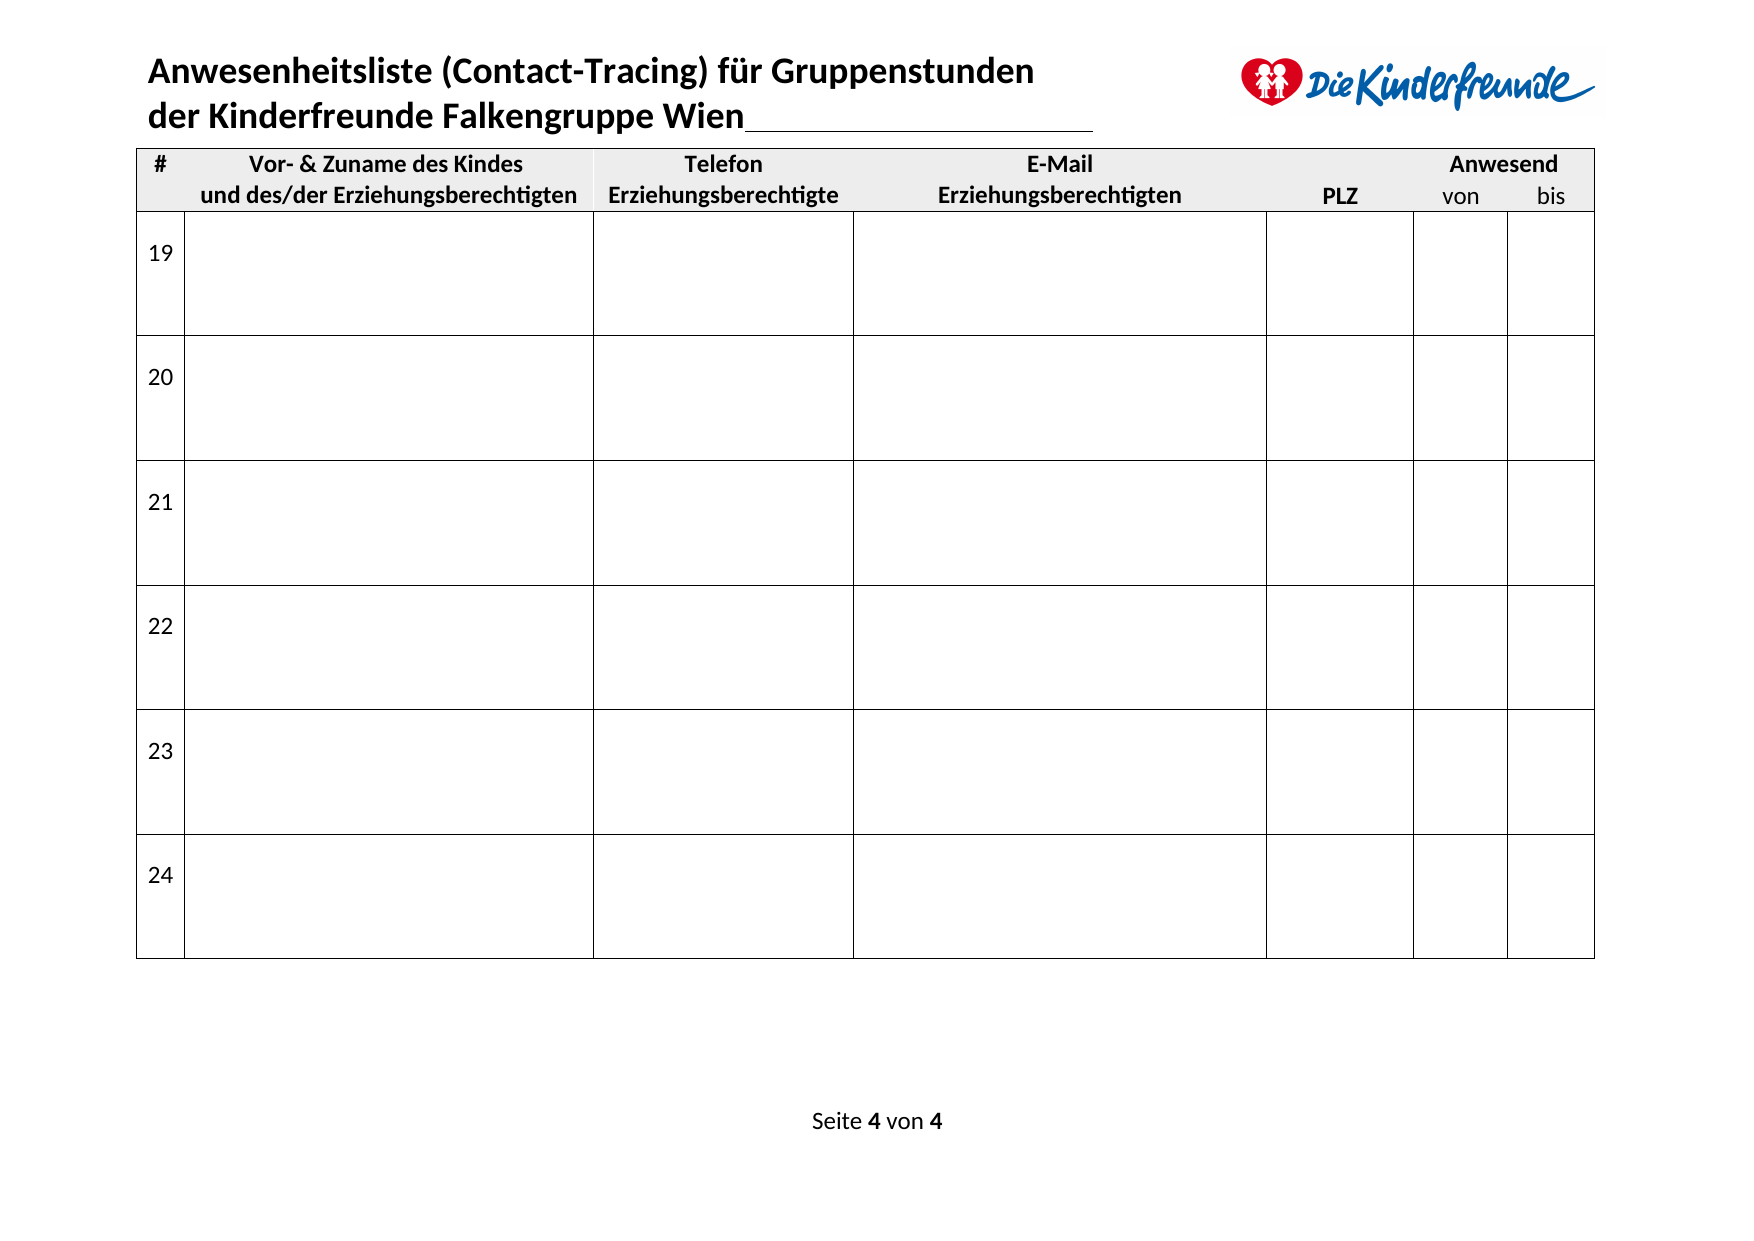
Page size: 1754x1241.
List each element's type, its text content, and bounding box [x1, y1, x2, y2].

table_header Vor- & Zuname des Kindes und des/der Erziehungsberechtigten [184, 149, 593, 211]
table_cell [1508, 710, 1594, 834]
table_cell bis [1508, 179, 1594, 211]
table_cell [594, 461, 853, 584]
table_cell [1414, 710, 1507, 834]
table_cell [854, 212, 1266, 335]
table_cell 20 [137, 336, 184, 460]
table_cell 24 [137, 835, 184, 958]
table_cell [185, 835, 593, 958]
table_cell [1508, 586, 1594, 709]
table_cell [594, 835, 853, 958]
table_header Telefon Erziehungsberechtigte [594, 149, 854, 211]
table_cell [185, 710, 593, 834]
table_header Anwesend [1414, 149, 1594, 179]
table_cell [594, 710, 853, 834]
table_cell [185, 336, 593, 460]
table_header # [137, 149, 184, 211]
table_cell 23 [137, 710, 184, 834]
table_cell [854, 835, 1266, 958]
table_cell [1267, 586, 1413, 709]
table_cell [1414, 212, 1507, 335]
table_cell [1508, 212, 1594, 335]
table_cell [1508, 336, 1594, 460]
table_cell [854, 336, 1266, 460]
table_cell [854, 710, 1266, 834]
table_cell 22 [137, 586, 184, 709]
table_cell [185, 461, 593, 584]
table_cell [1414, 336, 1507, 460]
table_cell [1508, 835, 1594, 958]
table_cell [1414, 461, 1507, 584]
table_cell 21 [137, 461, 184, 584]
table_cell [594, 586, 853, 709]
picture [1230, 47, 1607, 117]
table_cell [1414, 586, 1507, 709]
table_cell [1267, 835, 1413, 958]
table_cell [854, 461, 1266, 584]
table_cell PLZ [1266, 179, 1414, 211]
table_cell [1267, 710, 1413, 834]
table_cell [1267, 212, 1413, 335]
table_cell [1414, 835, 1507, 958]
table_cell 19 [137, 212, 184, 335]
table_cell [854, 586, 1266, 709]
table_cell [1267, 461, 1413, 584]
table_cell [185, 212, 593, 335]
table_cell [594, 336, 853, 460]
table_cell [1508, 461, 1594, 584]
table_cell [185, 586, 593, 709]
table_header [1266, 149, 1414, 179]
table_cell von [1414, 179, 1508, 211]
table_header E-Mail Erziehungsberechtigten [854, 149, 1266, 211]
table_cell [1267, 336, 1413, 460]
table_cell [594, 212, 853, 335]
